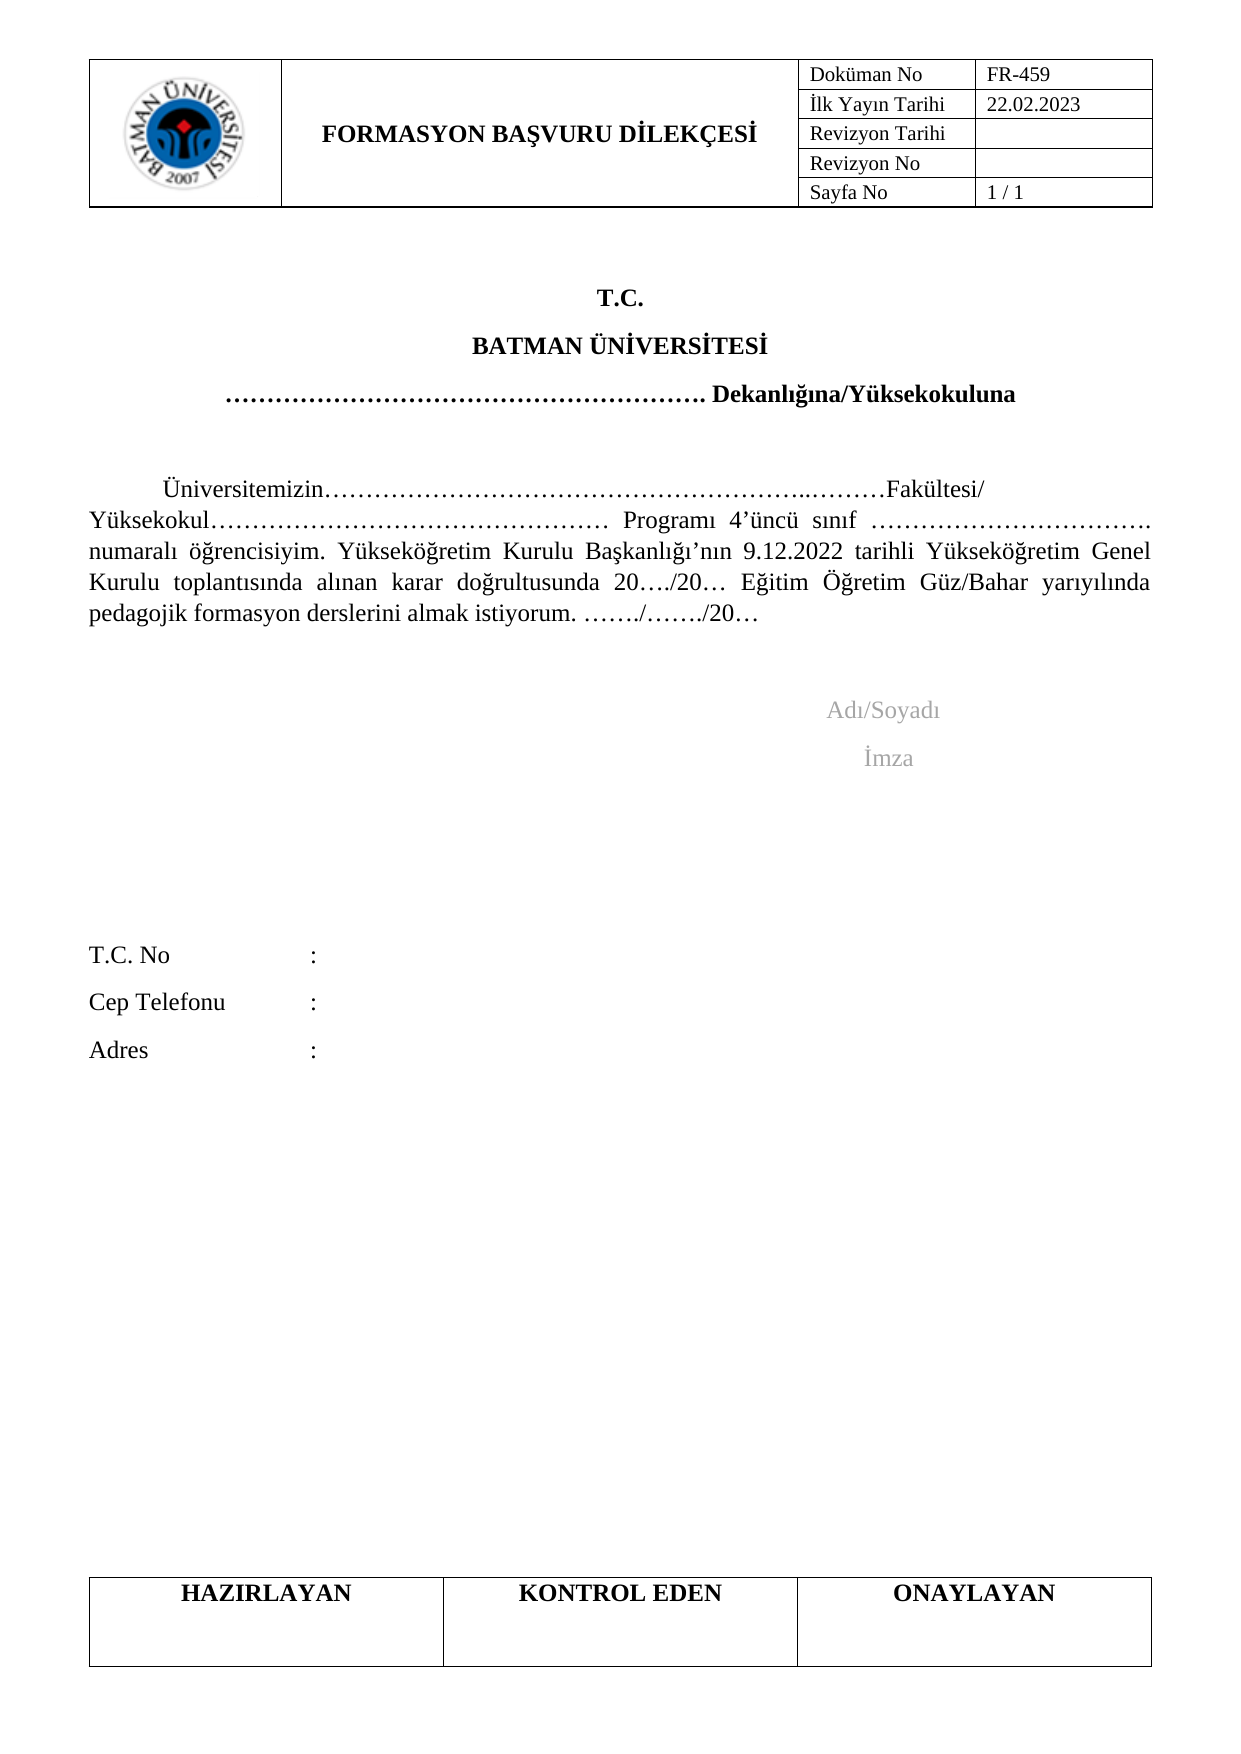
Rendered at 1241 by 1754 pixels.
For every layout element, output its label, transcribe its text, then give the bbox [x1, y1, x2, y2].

text Üniversitemizin…………………………………………………..………Fakültesi/Yüksekokul………………………………………… Programı 4’üncü sınıf ……………………………. numaralı öğrencisiyim. Yükseköğretim Kurulu Başkanlığı’nın 9.12.2022 tarihli Yükseköğretim Genel Kurulu toplantısında alınan karar doğrultusunda 20…./20… Eğitim Öğretim Güz/Bahar yarıyılında pedagojik formasyon derslerini almak istiyorum. ……./……./20… [89, 474, 1152, 627]
text Cep Telefonu : [89, 987, 1152, 1016]
text T.C. [89, 283, 1152, 312]
text Adı/Soyadı [89, 696, 1152, 724]
picture [109, 72, 261, 200]
text BATMAN ÜNİVERSİTESİ [89, 331, 1152, 360]
text Adres : [89, 1035, 1152, 1064]
text İmza [89, 743, 1152, 772]
text T.C. No : [89, 940, 1152, 968]
text …………………………………………………. Dekanlığına/Yüksekokuluna [89, 379, 1152, 407]
